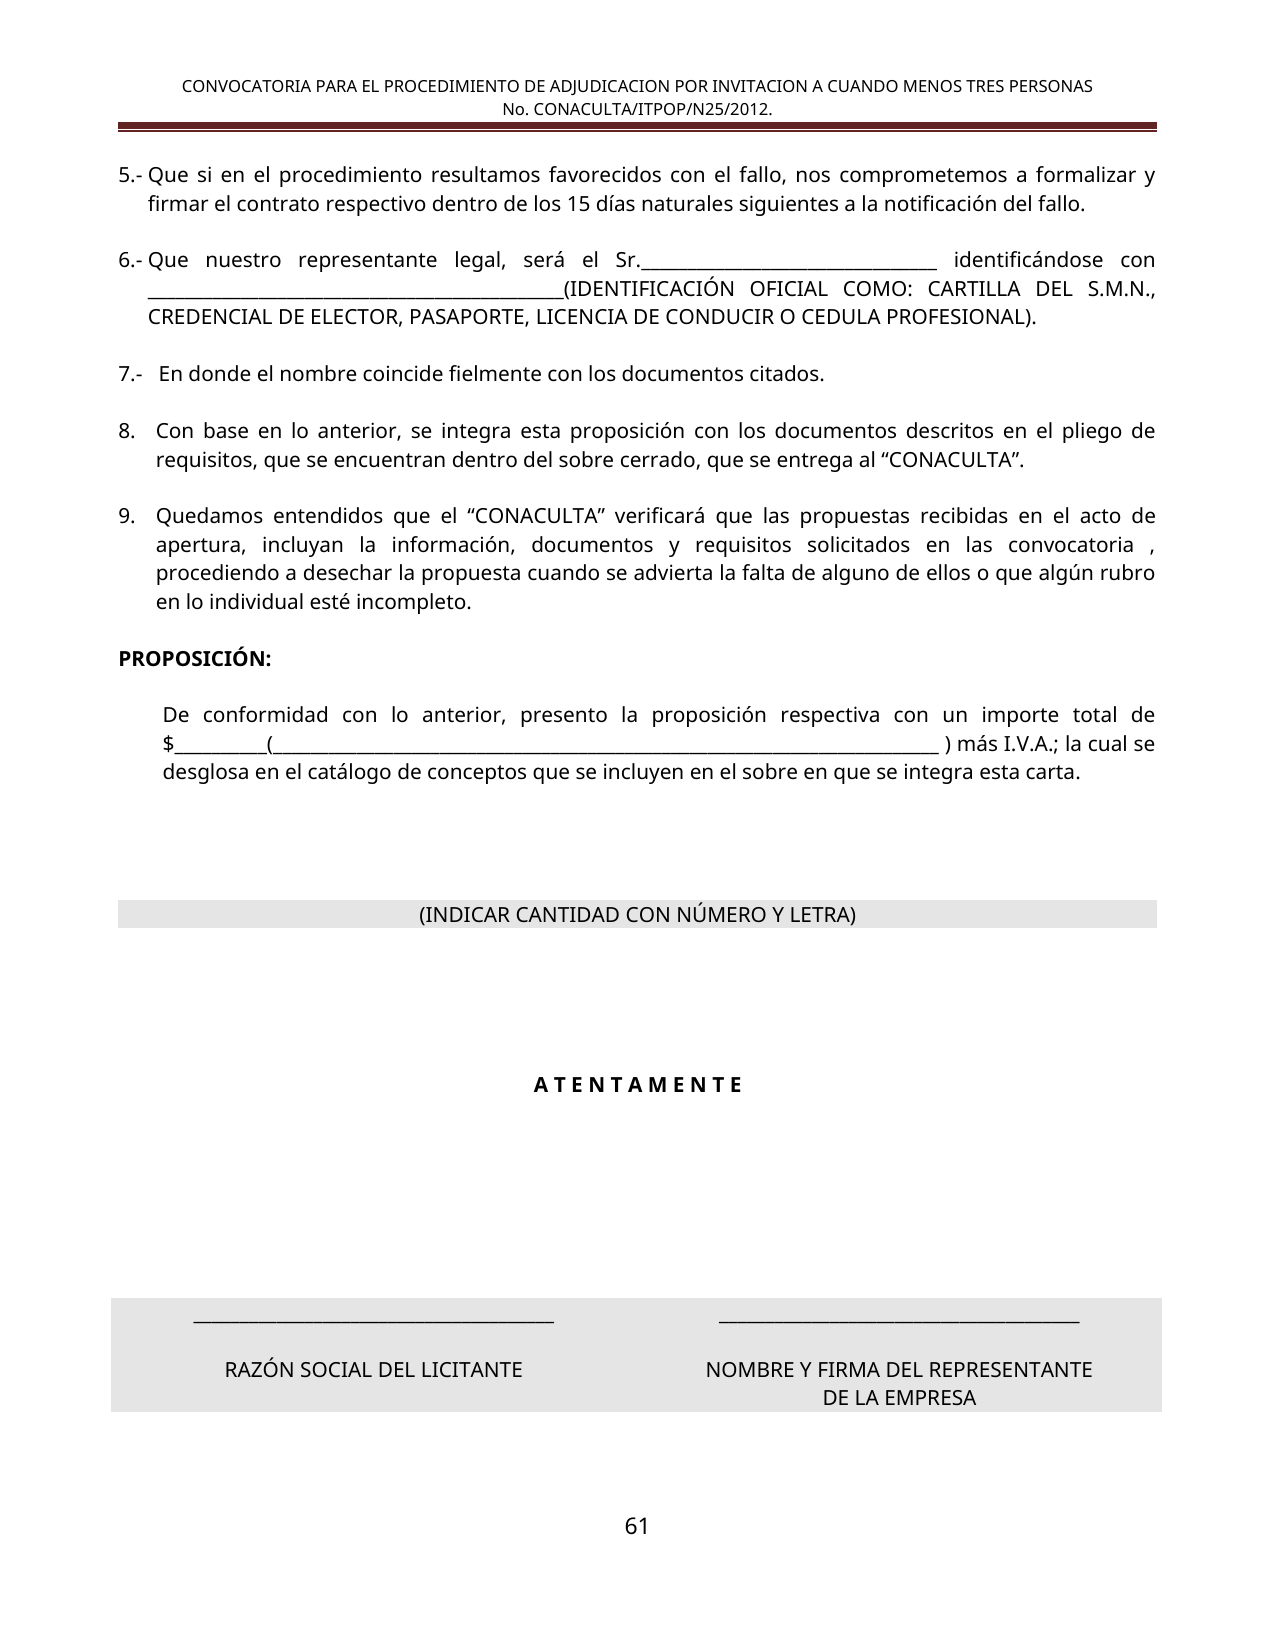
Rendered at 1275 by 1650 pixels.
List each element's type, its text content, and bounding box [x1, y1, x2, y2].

text PROPOSICIÓN: [118, 644, 1157, 672]
text De conformidad con lo anterior, presento la proposición respectiva con un importe total de $__________(________________________________________________________________________ ) más I.V.A.; la cual se desglosa en el catálogo de conceptos que se incluyen en el sobre en que se integra esta carta. [162, 701, 1157, 786]
table_header _______________________________________ NOMBRE Y FIRMA DEL REPRESENTANTE DE LA EMPRESA [636, 1298, 1162, 1412]
text 7.- En donde el nombre coincide fielmente con los documentos citados. [118, 359, 1157, 388]
list Que si en el procedimiento resultamos favorecidos con el fallo, nos comprometemos a formalizar y firmar el contrato respectivo dentro de los 15 días naturales siguientes a la notificación del fallo. [118, 160, 1157, 217]
list Que nuestro representante legal, será el Sr.________________________________ identificándose con _____________________________________________(IDENTIFICACIÓN OFICIAL COMO: CARTILLA DEL S.M.N., CREDENCIAL DE ELECTOR, PASAPORTE, LICENCIA DE CONDUCIR O CEDULA PROFESIONAL). [118, 246, 1157, 331]
text A T E N T A M E N T E [118, 1070, 1157, 1099]
list Quedamos entendidos que el “CONACULTA” verificará que las propuestas recibidas en el acto de apertura, incluyan la información, documentos y requisitos solicitados en las convocatoria , procediendo a desechar la propuesta cuando se advierta la falta de alguno de ellos o que algún rubro en lo individual esté incompleto. [118, 502, 1157, 615]
list Con base en lo anterior, se integra esta proposición con los documentos descritos en el pliego de requisitos, que se encuentran dentro del sobre cerrado, que se entrega al “CONACULTA”. [118, 416, 1157, 473]
text (INDICAR CANTIDAD CON NÚMERO Y LETRA) [118, 900, 1157, 928]
table_header _______________________________________ RAZÓN SOCIAL DEL LICITANTE [111, 1298, 636, 1412]
